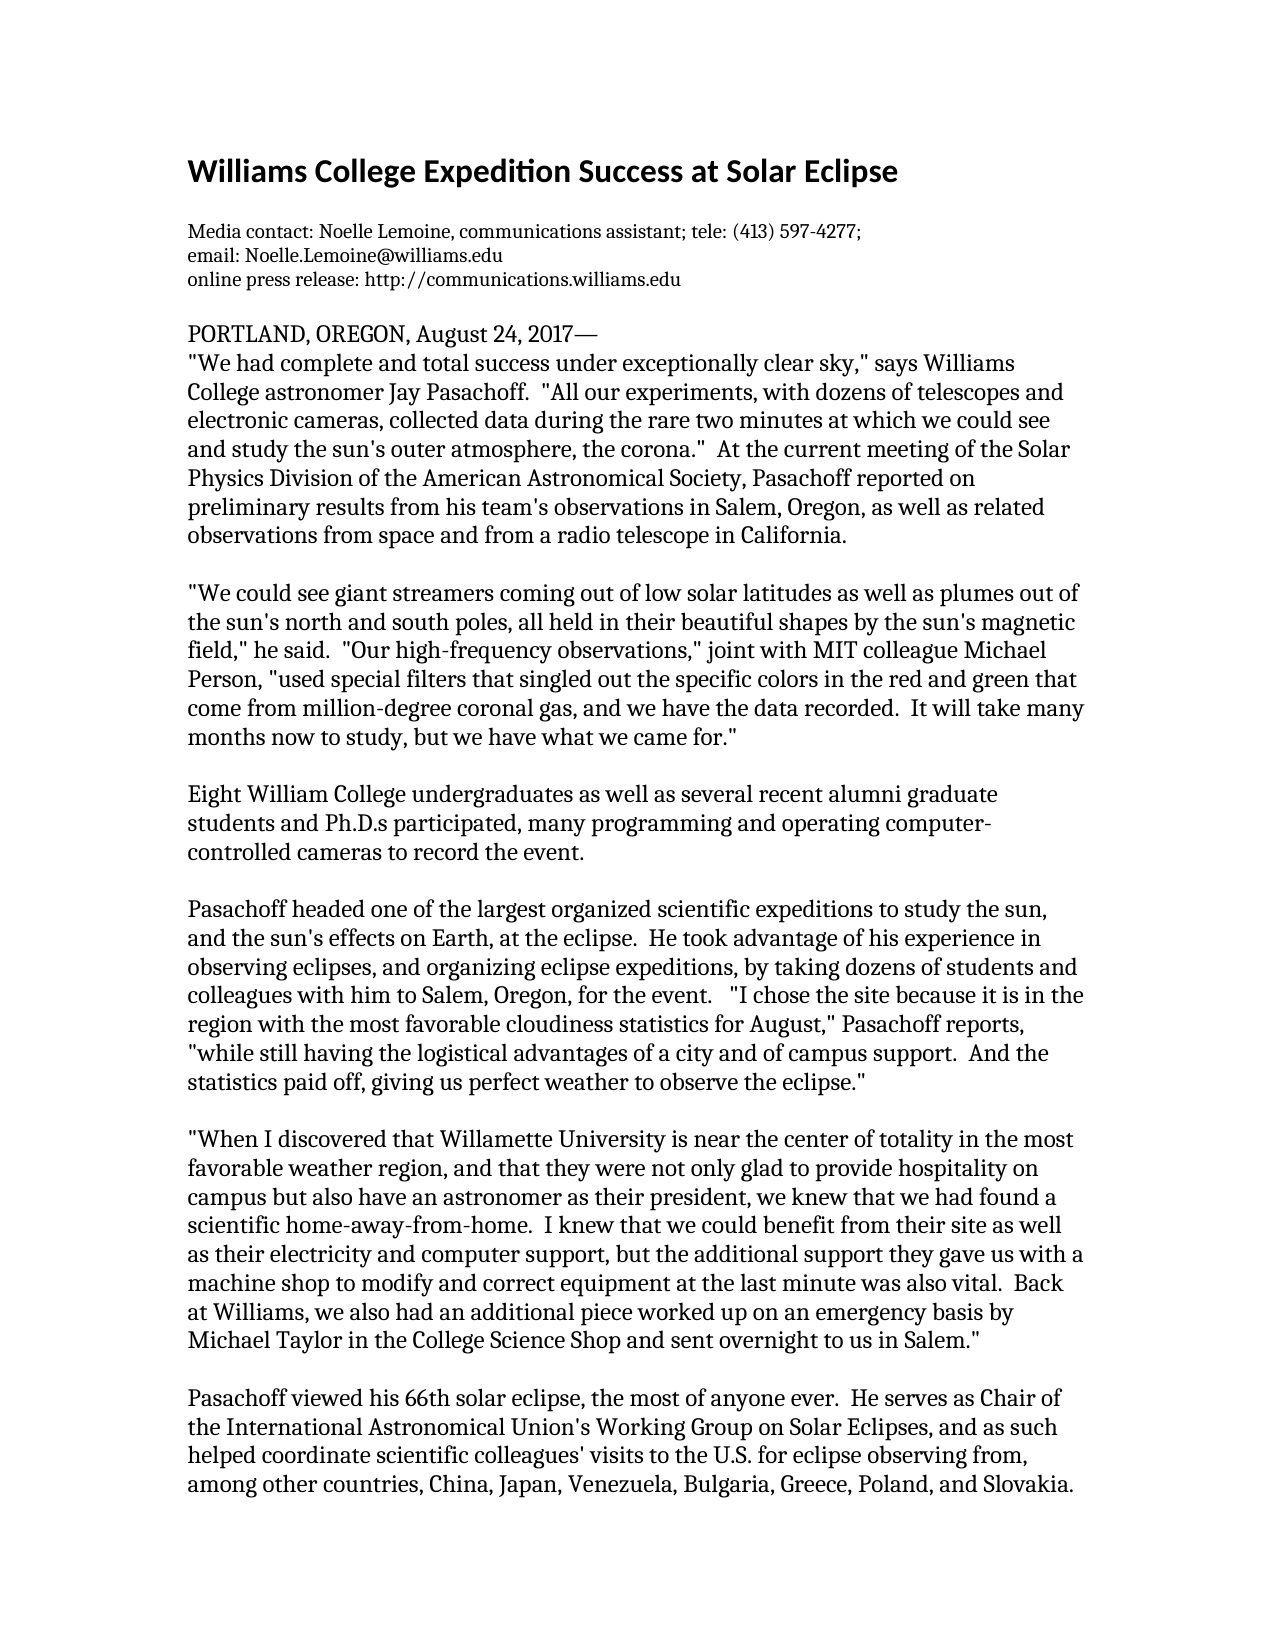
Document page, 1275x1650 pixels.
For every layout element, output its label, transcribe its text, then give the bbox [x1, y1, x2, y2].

text Eight William College undergraduates as well as several recent alumni graduate students and Ph.D.s participated, many programming and operating computer-controlled cameras to record the event. [187, 780, 1087, 866]
text PORTLAND, OREGON, August 24, 2017— [187, 320, 1087, 349]
text Media contact: Noelle Lemoine, communications assistant; tele: (413) 597-4277; [187, 219, 1087, 243]
text Williams College Expedition Success at Solar Eclipse [187, 150, 1087, 191]
text "When I discovered that Willamette University is near the center of totality in the most favorable weather region, and that they were not only glad to provide hospitality on campus but also have an astronomer as their president, we knew that we had found a scientific home-away-from-home. I knew that we could benefit from their site as well as their electricity and computer support, but the additional support they gave us with a machine shop to modify and correct equipment at the last minute was also vital. Back at Williams, we also had an additional piece worked up on an emergency basis by Michael Taylor in the College Science Shop and sent overnight to us in Salem." [187, 1125, 1087, 1355]
text "We had complete and total success under exceptionally clear sky," says Williams College astronomer Jay Pasachoff. "All our experiments, with dozens of telescopes and electronic cameras, collected data during the rare two minutes at which we could see and study the sun's outer atmosphere, the corona." At the current meeting of the Solar Physics Division of the American Astronomical Society, Pasachoff reported on preliminary results from his team's observations in Salem, Oregon, as well as related observations from space and from a radio telescope in California. [187, 349, 1087, 550]
text "We could see giant streamers coming out of low solar latitudes as well as plumes out of the sun's north and south poles, all held in their beautiful shapes by the sun's magnetic field," he said. "Our high-frequency observations," joint with MIT colleague Michael Person, "used special filters that singled out the specific colors in the red and green that come from million-degree coronal gas, and we have the data recorded. It will take many months now to study, but we have what we came for." [187, 579, 1087, 751]
text email: Noelle.Lemoine@williams.edu [187, 243, 1087, 267]
text Pasachoff headed one of the largest organized scientific expeditions to study the sun, and the sun's effects on Earth, at the eclipse. He took advantage of his experience in observing eclipses, and organizing eclipse expeditions, by taking dozens of students and colleagues with him to Salem, Oregon, for the event. "I chose the site because it is in the region with the most favorable cloudiness statistics for August," Pasachoff reports, "while still having the logistical advantages of a city and of campus support. And the statistics paid off, giving us perfect weather to observe the eclipse." [187, 895, 1087, 1096]
text Pasachoff viewed his 66th solar eclipse, the most of anyone ever. He serves as Chair of the International Astronomical Union's Working Group on Solar Eclipses, and as such helped coordinate scientific colleagues' visits to the U.S. for eclipse observing from, among other countries, China, Japan, Venezuela, Bulgaria, Greece, Poland, and Slovakia. [187, 1384, 1087, 1499]
text online press release: http://communications.williams.edu [187, 267, 1087, 291]
